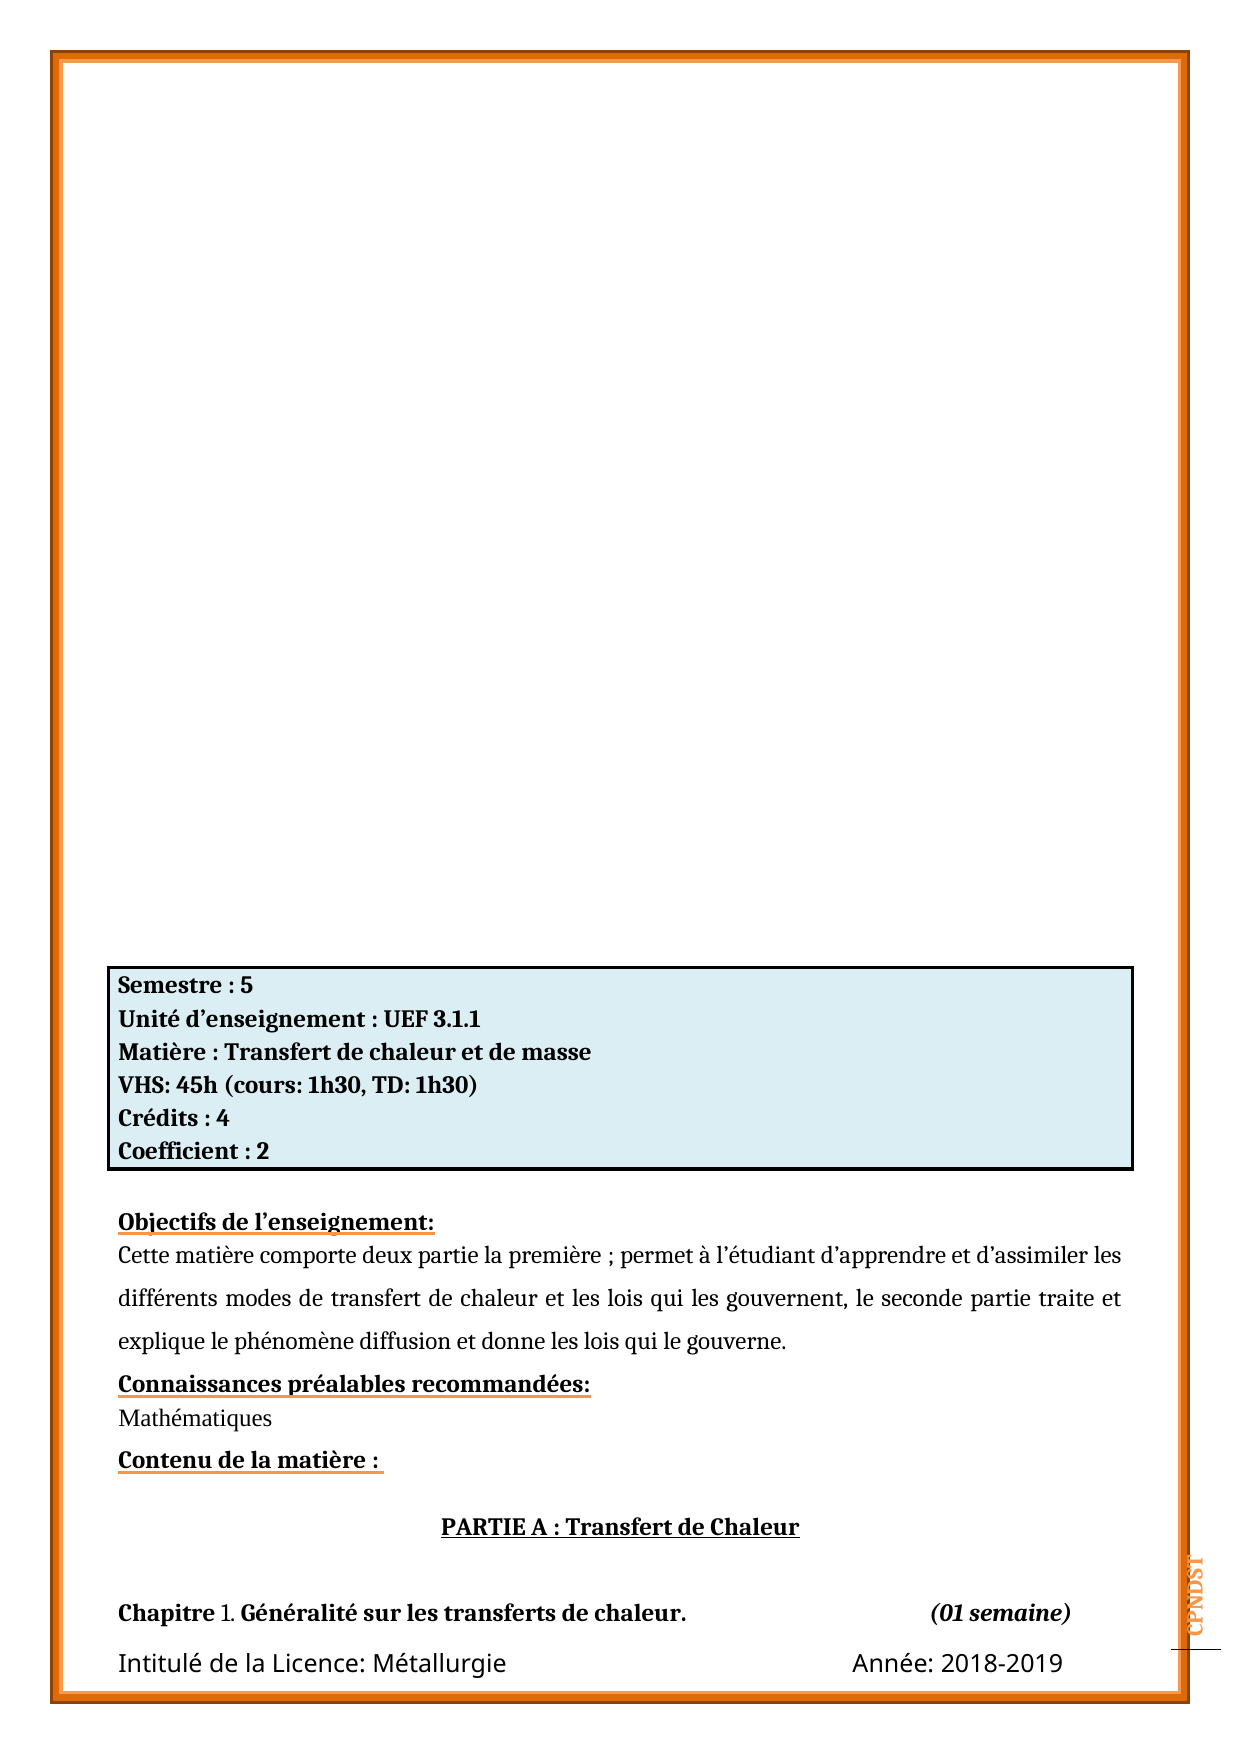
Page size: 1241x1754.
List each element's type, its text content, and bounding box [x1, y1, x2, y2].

text Unité d’enseignement : UEF 3.1.1 [110, 999, 1131, 1032]
text Matière : Transfert de chaleur et de masse [110, 1032, 1131, 1065]
text Coefficient : 2 [110, 1131, 1131, 1167]
text Crédits : 4 [110, 1098, 1131, 1131]
text Cette matière comporte deux partie la première ; permet à l’étudiant d’apprendre et d’assimiler les différents modes de transfert de chaleur et les lois qui les gouvernent, le seconde partie traite et explique le phénomène diffusion et donne les lois qui le gouverne. [118, 1241, 1122, 1356]
text Chapitre 1. Généralité sur les transferts de chaleur. (01 semaine) [118, 1599, 1122, 1627]
text Objectifs de l’enseignement: [118, 1208, 1122, 1237]
text Mathématiques [118, 1403, 1122, 1432]
text PARTIE A : Transfert de Chaleur [118, 1512, 1122, 1541]
text Connaissances préalables recommandées: [118, 1370, 1122, 1399]
text Semestre : 5 [110, 969, 1131, 999]
text Contenu de la matière : [118, 1446, 1122, 1475]
text VHS: 45h (cours: 1h30, TD: 1h30) [110, 1065, 1131, 1098]
